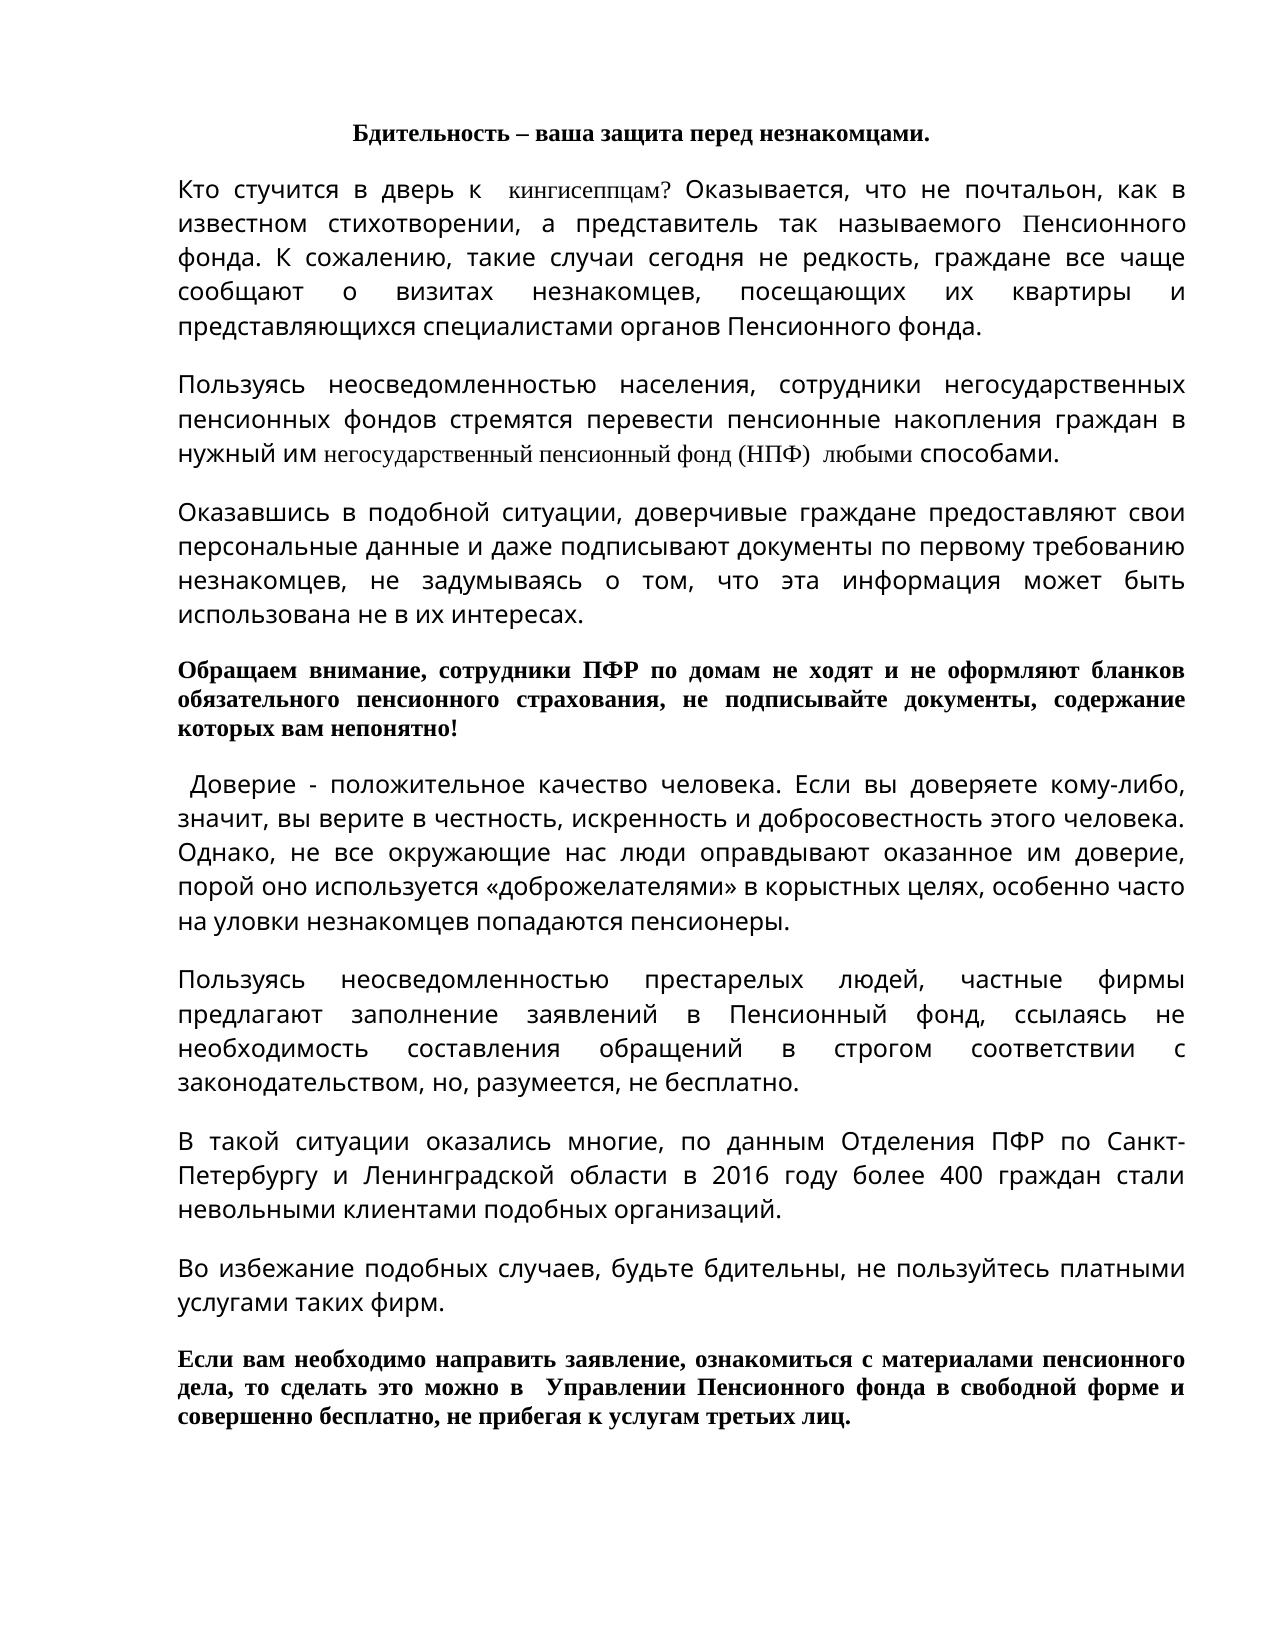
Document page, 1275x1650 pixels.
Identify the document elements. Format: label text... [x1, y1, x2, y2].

text Оказавшись в подобной ситуации, доверчивые граждане предоставляют свои персональные данные и даже подписывают документы по первому требованию незнакомцев, не задумываясь о том, что эта информация может быть использована не в их интересах. [177, 494, 1186, 631]
text Во избежание подобных случаев, будьте бдительны, не пользуйтесь платными услугами таких фирм. [177, 1251, 1186, 1319]
text В такой ситуации оказались многие, по данным Отделения ПФР по Санкт-Петербургу и Ленинградской области в 2016 году более 400 граждан стали невольными клиентами подобных организаций. [177, 1123, 1186, 1226]
text Бдительность – ваша защита перед незнакомцами. [177, 118, 1186, 147]
text Доверие - положительное качество человека. Если вы доверяете кому-либо, значит, вы верите в честность, искренность и добросовестность этого человека. Однако, не все окружающие нас люди оправдывают оказанное им доверие, порой оно используется «доброжелателями» в корыстных целях, особенно часто на уловки незнакомцев попадаются пенсионеры. [177, 767, 1186, 937]
text Пользуясь неосведомленностью престарелых людей, частные фирмы предлагают заполнение заявлений в Пенсионный фонд, ссылаясь не необходимость составления обращений в строгом соответствии с законодательством, но, разумеется, не бесплатно. [177, 962, 1186, 1098]
text Если вам необходимо направить заявление, ознакомиться с материалами пенсионного дела, то сделать это можно в Управлении Пенсионного фонда в свободной форме и совершенно бесплатно, не прибегая к услугам третьих лиц. [177, 1344, 1186, 1430]
text Пользуясь неосведомленностью населения, сотрудники негосударственных пенсионных фондов стремятся перевести пенсионные накопления граждан в нужный им негосударственный пенсионный фонд (НПФ) любыми способами. [177, 367, 1186, 469]
text Кто стучится в дверь к кингисеппцам? Оказывается, что не почтальон, как в известном стихотворении, а представитель так называемого Пенсионного фонда. К сожалению, такие случаи сегодня не редкость, граждане все чаще сообщают о визитах незнакомцев, посещающих их квартиры и представляющихся специалистами органов Пенсионного фонда. [177, 172, 1186, 342]
text Обращаем внимание, сотрудники ПФР по домам не ходят и не оформляют бланков обязательного пенсионного страхования, не подписывайте документы, содержание которых вам непонятно! [177, 656, 1186, 742]
